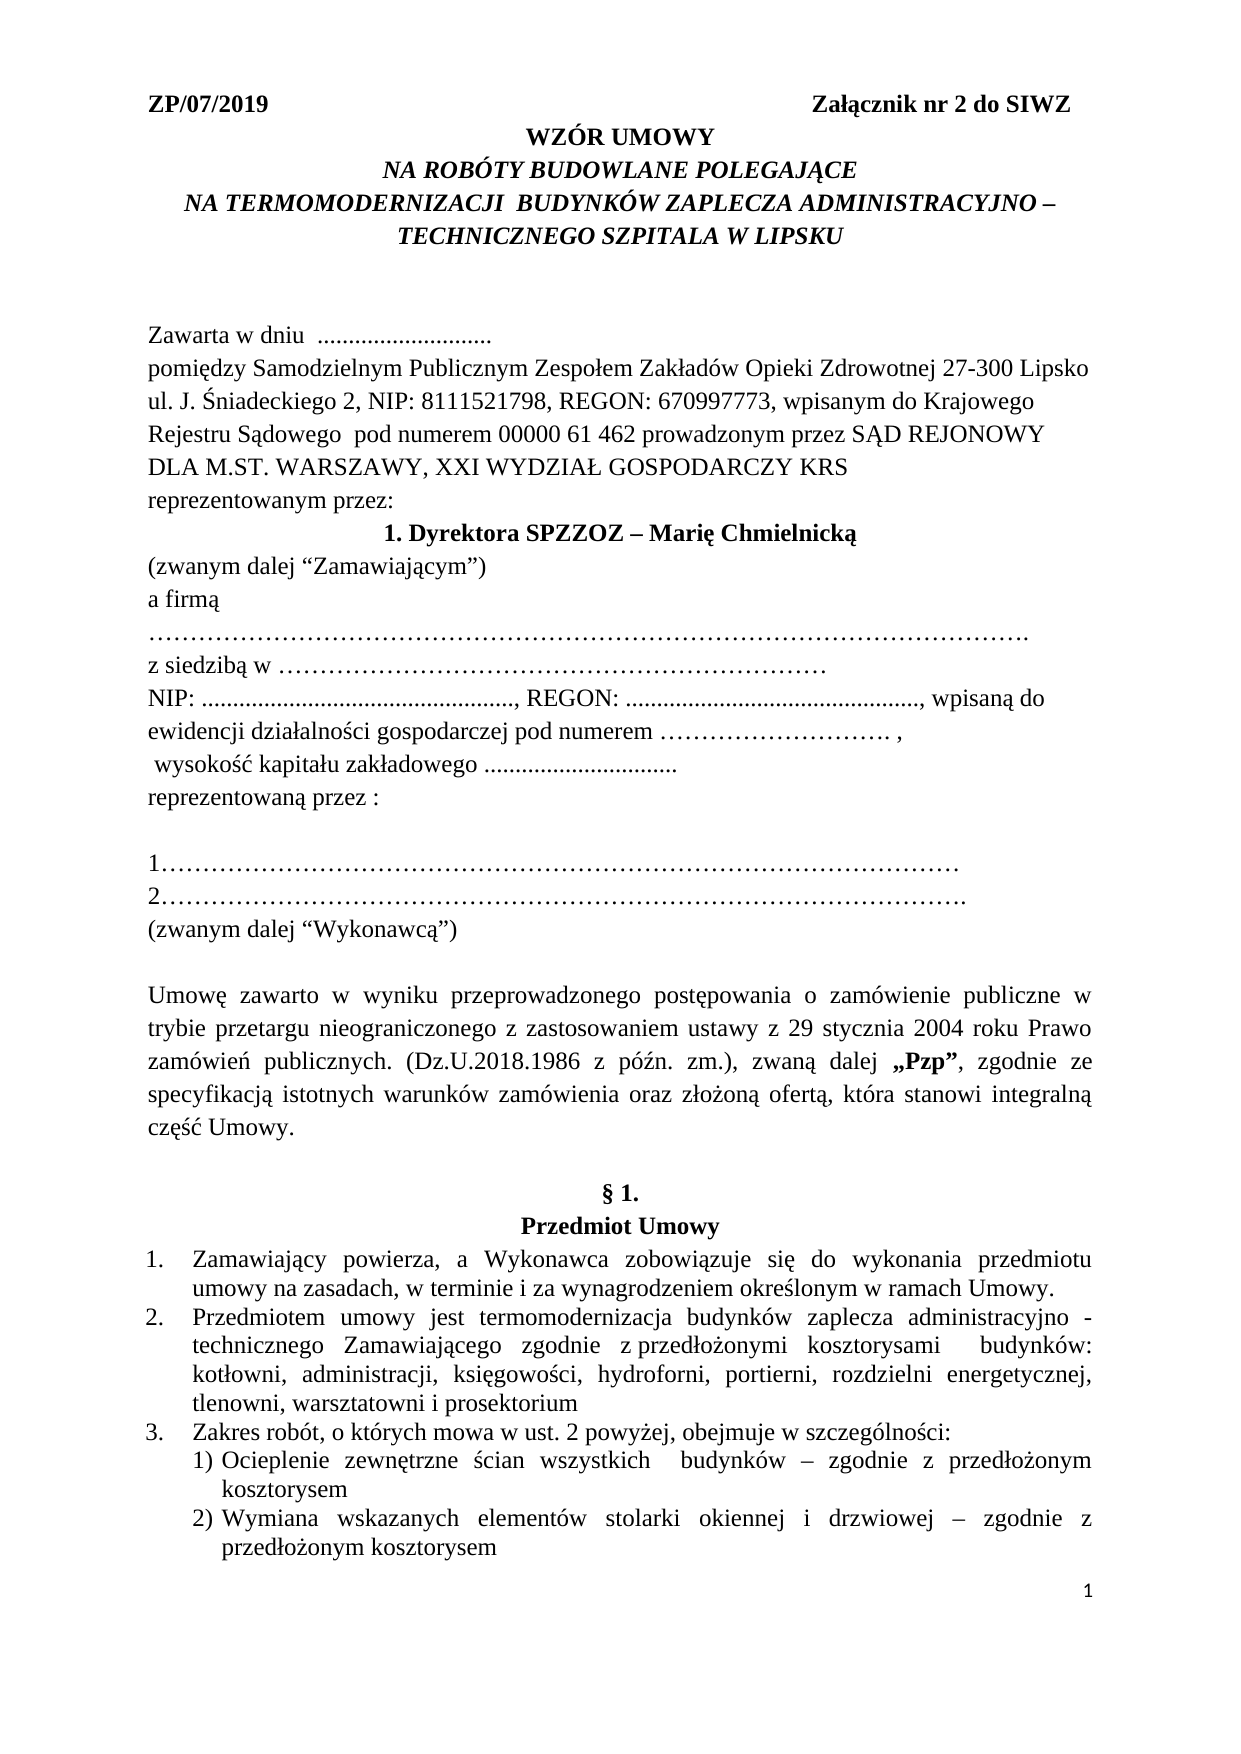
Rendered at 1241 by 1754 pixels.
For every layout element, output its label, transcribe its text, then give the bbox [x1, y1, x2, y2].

text z siedzibą w ………………………………………………………… [148, 650, 1093, 679]
text reprezentowanym przez: [148, 485, 1093, 514]
text Przedmiot Umowy [148, 1211, 1093, 1240]
list Przedmiotem umowy jest termomodernizacja budynków zaplecza administracyjno - technicznego Zamawiającego zgodnie z przedłożonymi kosztorysami budynków: kotłowni, administracji, księgowości, hydroforni, portierni, rozdzielni energetycznej, tlenowni, warsztatowni i prosektorium [154, 1302, 1093, 1417]
text 1. Dyrektora SPZZOZ – Marię Chmielnicką [148, 518, 1093, 547]
text reprezentowaną przez : [148, 782, 1093, 811]
list Ocieplenie zewnętrzne ścian wszystkich budynków – zgodnie z przedłożonym kosztorysem [192, 1446, 1093, 1503]
text pomiędzy Samodzielnym Publicznym Zespołem Zakładów Opieki Zdrowotnej 27-300 Lipsko ul. J. Śniadeckiego 2, NIP: 8111521798, REGON: 670997773, wpisanym do Krajowego Rejestru Sądowego pod numerem 00000 61 462 prowadzonym przez SĄD REJONOWY DLA M.ST. WARSZAWY, XXI WYDZIAŁ GOSPODARCZY KRS [148, 353, 1093, 481]
text § 1. [148, 1178, 1093, 1207]
text a firmą ……………………………………………………………………………………………. [148, 584, 1093, 646]
text NA ROBÓTY BUDOWLANE POLEGAJĄCE [148, 155, 1093, 183]
list Zamawiający powierza, a Wykonawca zobowiązuje się do wykonania przedmiotu umowy na zasadach, w terminie i za wynagrodzeniem określonym w ramach Umowy. [154, 1244, 1093, 1302]
list Zakres robót, o których mowa w ust. 2 powyżej, obejmuje w szczególności: [154, 1417, 1093, 1446]
text Umowę zawarto w wyniku przeprowadzonego postępowania o zamówienie publiczne w trybie przetargu nieograniczonego z zastosowaniem ustawy z 29 stycznia 2004 roku Prawo zamówień publicznych. (Dz.U.2018.1986 z późn. zm.), zwaną dalej „Pzp”, zgodnie ze specyfikacją istotnych warunków zamówienia oraz złożoną ofertą, która stanowi integralną część Umowy. [148, 980, 1093, 1141]
text Zawarta w dniu ............................ [148, 320, 1093, 348]
text NIP: .................................................., REGON: ..............................................., wpisaną do ewidencji działalności gospodarczej pod numerem ………………………. , [148, 683, 1093, 745]
list Wymiana wskazanych elementów stolarki okiennej i drzwiowej – zgodnie z przedłożonym kosztorysem [192, 1503, 1093, 1561]
text NA TERMOMODERNIZACJI BUDYNKÓW ZAPLECZA ADMINISTRACYJNO – TECHNICZNEGO SZPITALA W LIPSKU [148, 188, 1093, 249]
text wysokość kapitału zakładowego ............................... [148, 749, 1093, 778]
text (zwanym dalej “Wykonawcą”) [148, 914, 1093, 943]
text 2……………………………………………………………………………………. [148, 881, 1093, 910]
text ZP/07/2019 Załącznik nr 2 do SIWZ [148, 89, 1093, 117]
text (zwanym dalej “Zamawiającym”) [148, 551, 1093, 580]
text 1…………………………………………………………………………………… [148, 848, 1093, 877]
text WZÓR UMOWY [148, 122, 1093, 150]
